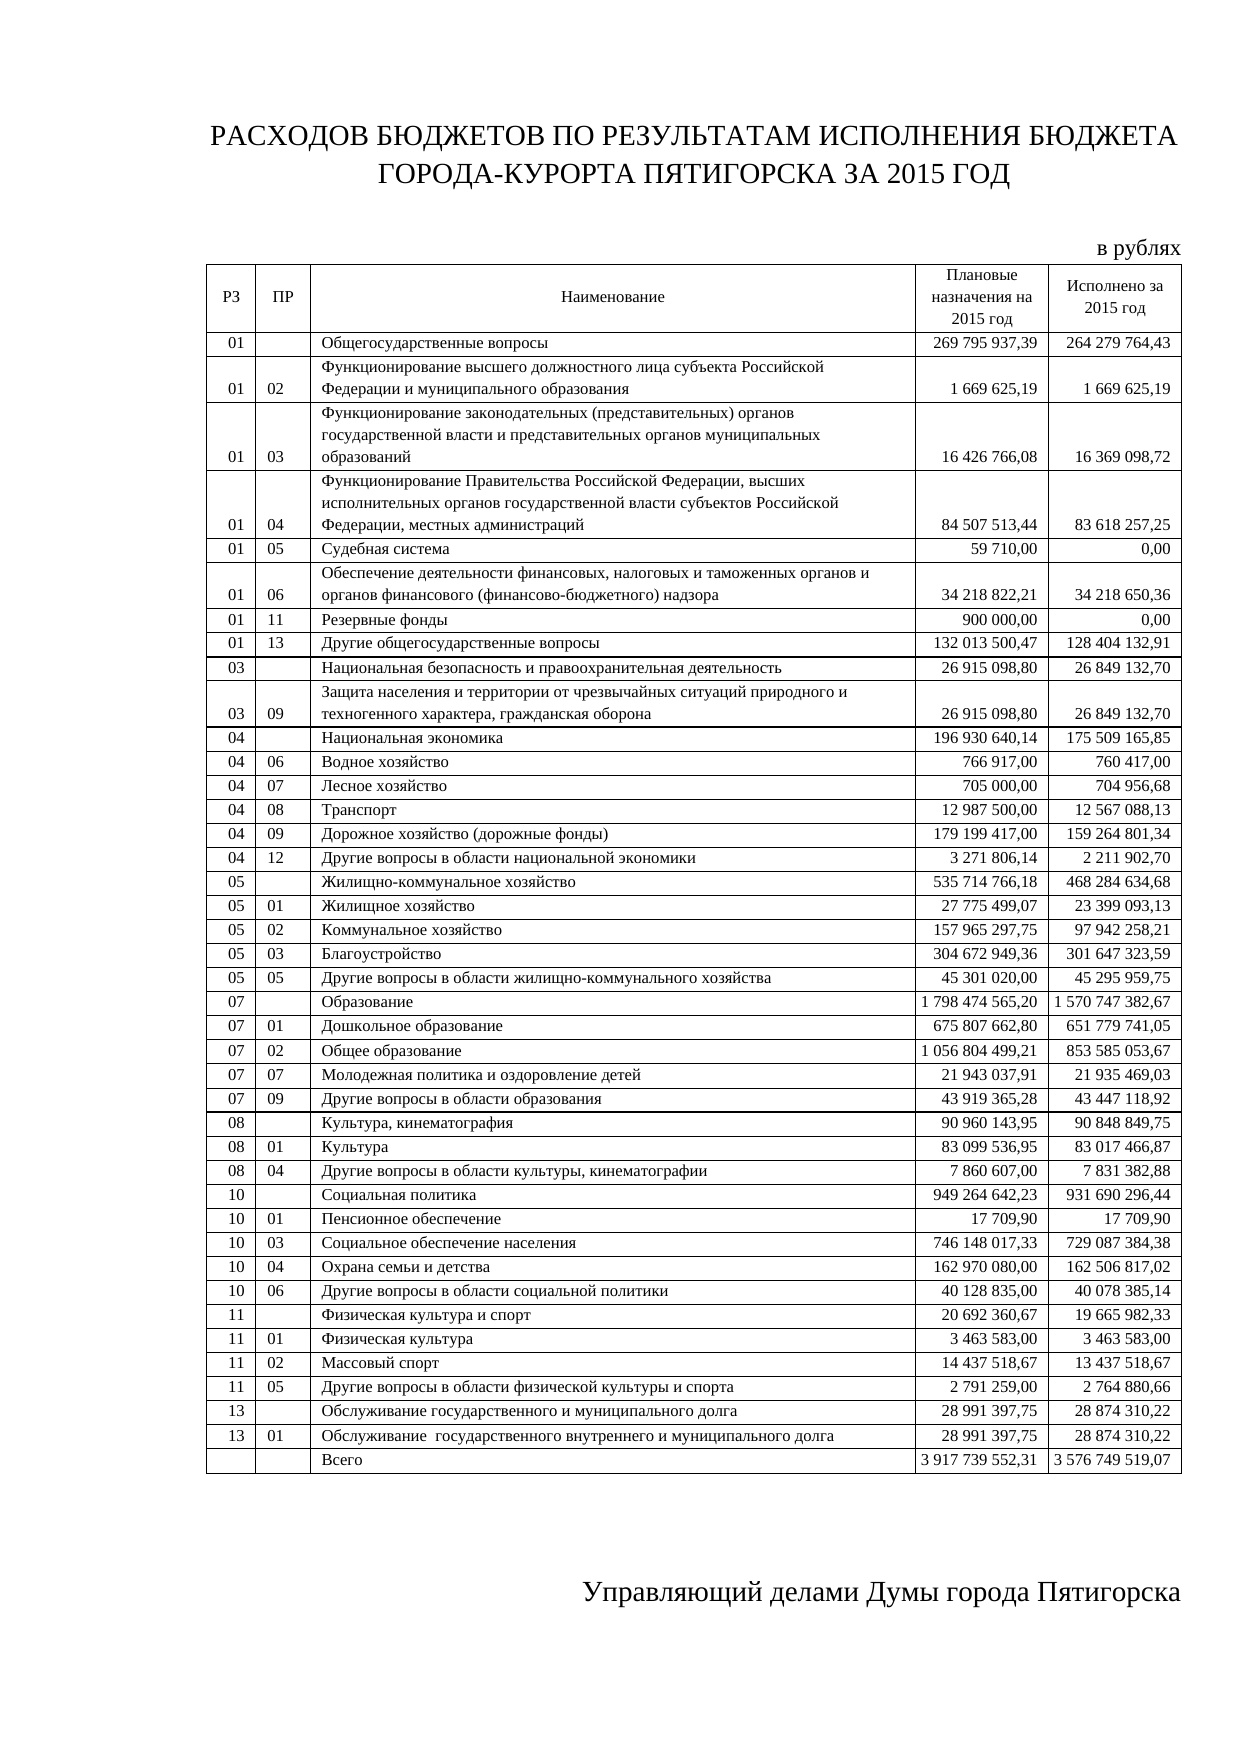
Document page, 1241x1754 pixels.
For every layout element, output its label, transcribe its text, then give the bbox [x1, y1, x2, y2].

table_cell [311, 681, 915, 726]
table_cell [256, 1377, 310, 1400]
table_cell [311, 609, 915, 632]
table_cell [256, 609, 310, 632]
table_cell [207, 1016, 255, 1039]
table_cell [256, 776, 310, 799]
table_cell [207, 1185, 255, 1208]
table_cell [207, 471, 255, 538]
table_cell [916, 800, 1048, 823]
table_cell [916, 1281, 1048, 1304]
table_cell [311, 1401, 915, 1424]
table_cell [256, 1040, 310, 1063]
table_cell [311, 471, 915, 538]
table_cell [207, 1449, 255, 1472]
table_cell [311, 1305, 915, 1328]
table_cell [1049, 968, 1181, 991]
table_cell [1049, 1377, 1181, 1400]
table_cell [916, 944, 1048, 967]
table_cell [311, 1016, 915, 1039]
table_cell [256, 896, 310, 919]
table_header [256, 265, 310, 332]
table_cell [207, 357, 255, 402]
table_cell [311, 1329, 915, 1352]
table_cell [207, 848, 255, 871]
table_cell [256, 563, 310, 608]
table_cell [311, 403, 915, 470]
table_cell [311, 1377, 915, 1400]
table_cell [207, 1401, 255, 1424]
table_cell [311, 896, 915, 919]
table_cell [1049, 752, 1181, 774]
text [207, 118, 1181, 190]
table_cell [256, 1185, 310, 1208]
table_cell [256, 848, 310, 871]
text в рублях [709, 234, 1181, 260]
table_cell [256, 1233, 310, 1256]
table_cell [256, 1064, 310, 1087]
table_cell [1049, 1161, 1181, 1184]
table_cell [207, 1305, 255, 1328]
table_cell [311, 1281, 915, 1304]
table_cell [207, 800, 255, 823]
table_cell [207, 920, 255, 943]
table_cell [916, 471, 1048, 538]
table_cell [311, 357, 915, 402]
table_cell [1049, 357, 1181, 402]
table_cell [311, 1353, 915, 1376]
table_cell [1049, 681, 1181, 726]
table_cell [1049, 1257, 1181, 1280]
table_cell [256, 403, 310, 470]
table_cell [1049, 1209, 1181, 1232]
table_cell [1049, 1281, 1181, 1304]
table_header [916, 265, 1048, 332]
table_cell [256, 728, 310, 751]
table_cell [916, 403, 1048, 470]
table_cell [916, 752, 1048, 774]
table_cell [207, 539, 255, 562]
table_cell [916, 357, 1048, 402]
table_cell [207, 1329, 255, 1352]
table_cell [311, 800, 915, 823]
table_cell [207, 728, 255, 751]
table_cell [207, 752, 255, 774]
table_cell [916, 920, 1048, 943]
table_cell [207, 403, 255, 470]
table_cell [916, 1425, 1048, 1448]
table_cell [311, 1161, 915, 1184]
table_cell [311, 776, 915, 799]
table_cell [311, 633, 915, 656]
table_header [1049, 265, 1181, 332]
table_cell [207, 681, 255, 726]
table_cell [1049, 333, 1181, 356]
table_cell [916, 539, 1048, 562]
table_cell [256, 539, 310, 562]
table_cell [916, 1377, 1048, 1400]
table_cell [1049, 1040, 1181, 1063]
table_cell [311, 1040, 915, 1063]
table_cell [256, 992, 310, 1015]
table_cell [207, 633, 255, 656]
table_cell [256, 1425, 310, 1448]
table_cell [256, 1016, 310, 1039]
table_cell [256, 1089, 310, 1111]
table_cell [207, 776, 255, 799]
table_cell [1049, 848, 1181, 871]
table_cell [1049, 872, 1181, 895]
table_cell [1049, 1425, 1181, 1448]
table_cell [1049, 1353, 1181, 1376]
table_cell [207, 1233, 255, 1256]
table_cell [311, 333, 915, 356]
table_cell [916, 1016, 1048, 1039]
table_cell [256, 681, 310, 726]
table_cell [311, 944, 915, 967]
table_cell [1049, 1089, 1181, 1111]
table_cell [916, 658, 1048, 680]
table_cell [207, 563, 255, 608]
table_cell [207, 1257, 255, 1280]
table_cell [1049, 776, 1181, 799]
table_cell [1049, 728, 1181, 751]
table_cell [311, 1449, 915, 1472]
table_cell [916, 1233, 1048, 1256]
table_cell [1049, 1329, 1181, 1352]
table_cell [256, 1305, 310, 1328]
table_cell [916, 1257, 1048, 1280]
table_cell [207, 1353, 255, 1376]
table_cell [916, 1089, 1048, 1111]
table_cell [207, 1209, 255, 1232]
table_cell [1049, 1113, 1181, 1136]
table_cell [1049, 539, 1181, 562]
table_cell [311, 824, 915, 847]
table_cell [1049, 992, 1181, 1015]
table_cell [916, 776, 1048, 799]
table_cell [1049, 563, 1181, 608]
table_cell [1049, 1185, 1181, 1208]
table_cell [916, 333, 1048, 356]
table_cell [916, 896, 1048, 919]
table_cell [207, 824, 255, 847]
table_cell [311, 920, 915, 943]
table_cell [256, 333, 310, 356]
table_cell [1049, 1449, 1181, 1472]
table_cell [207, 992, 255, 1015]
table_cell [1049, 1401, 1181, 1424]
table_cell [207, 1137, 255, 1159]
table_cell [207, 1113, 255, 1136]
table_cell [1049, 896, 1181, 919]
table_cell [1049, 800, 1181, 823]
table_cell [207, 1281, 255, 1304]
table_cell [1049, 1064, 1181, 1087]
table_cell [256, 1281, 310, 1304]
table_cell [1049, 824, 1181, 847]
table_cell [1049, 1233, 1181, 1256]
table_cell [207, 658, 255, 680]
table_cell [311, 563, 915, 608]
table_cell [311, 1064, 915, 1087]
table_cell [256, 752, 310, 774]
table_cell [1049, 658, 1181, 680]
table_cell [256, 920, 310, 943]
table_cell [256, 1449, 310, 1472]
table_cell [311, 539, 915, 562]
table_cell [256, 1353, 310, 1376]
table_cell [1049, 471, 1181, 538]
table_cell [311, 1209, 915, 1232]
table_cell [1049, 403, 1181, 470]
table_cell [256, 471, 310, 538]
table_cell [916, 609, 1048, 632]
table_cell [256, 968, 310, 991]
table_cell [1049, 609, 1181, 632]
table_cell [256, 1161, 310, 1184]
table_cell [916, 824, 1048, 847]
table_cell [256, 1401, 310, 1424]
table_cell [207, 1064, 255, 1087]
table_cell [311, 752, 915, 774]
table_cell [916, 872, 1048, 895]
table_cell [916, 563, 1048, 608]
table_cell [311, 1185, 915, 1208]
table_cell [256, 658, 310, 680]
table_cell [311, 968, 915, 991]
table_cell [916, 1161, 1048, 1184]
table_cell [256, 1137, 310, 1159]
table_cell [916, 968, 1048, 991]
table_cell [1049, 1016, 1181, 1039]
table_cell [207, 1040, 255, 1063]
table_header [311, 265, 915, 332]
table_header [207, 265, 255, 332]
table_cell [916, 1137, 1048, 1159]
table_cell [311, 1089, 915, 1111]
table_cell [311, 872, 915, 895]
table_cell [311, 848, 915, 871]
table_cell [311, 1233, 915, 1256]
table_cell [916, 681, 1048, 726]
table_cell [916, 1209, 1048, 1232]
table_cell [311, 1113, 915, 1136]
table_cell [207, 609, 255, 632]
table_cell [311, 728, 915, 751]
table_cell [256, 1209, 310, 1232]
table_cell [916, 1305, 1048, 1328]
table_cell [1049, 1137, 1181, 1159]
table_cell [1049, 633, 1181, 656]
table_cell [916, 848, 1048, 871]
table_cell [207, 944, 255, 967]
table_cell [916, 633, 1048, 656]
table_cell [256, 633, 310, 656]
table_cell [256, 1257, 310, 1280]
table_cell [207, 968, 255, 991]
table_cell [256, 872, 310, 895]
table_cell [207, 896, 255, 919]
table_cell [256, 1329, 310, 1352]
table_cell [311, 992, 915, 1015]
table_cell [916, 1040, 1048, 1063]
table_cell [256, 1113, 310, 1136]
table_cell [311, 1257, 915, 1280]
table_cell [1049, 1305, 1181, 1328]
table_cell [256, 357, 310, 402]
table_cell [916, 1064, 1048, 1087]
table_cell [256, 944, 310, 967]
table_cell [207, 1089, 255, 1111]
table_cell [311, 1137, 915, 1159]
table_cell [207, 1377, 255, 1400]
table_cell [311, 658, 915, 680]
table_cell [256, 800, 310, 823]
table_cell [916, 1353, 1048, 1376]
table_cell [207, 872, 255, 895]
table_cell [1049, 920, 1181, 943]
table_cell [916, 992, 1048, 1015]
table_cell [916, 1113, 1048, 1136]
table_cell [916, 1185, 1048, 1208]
text Управляющий делами Думы города Пятигорска [207, 1574, 1181, 1608]
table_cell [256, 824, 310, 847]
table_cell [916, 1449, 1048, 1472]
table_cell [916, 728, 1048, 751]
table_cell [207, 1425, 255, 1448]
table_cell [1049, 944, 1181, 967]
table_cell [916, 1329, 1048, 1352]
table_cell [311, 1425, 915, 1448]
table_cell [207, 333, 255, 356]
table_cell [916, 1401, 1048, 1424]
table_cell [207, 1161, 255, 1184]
